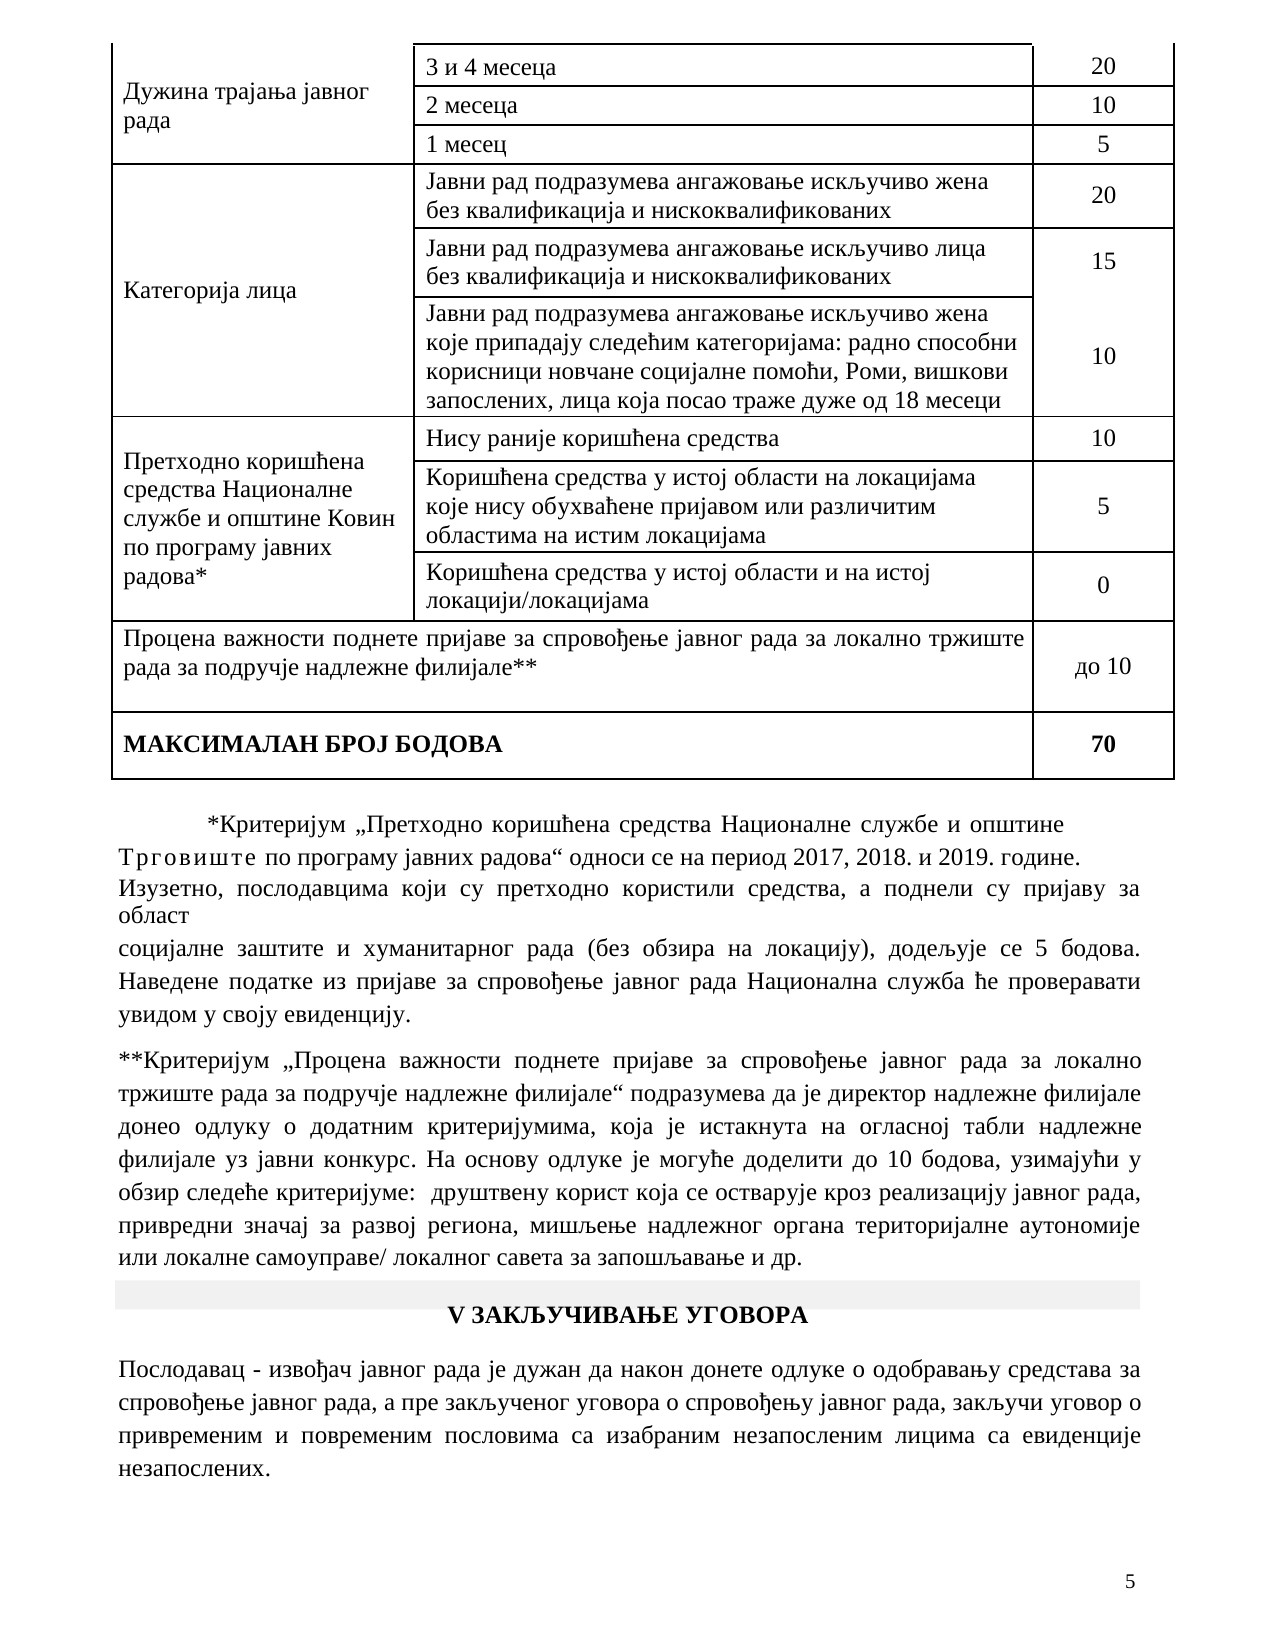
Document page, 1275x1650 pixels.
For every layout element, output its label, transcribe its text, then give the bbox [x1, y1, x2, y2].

table_cell МАКСИМАЛАН БРОЈ БОДОВА [113, 713, 1032, 778]
table_cell 5 [1034, 462, 1173, 551]
table_cell 1 месец [415, 126, 1032, 163]
text социјалне заштите и хуманитарног рада (без обзира на локацију), додељује се 5 бодова. Наведене податке из пријаве за спровођење јавног рада Национална служба ће проверавати увидом у своју евиденцију. [118, 933, 1141, 1028]
table_cell 10 [1034, 87, 1173, 124]
table_cell 70 [1034, 713, 1173, 778]
table_cell Јавни рад подразумева ангажовање искључиво жена које припадају следећим категоријама: радно способни корисници новчане социјалне помоћи, Роми, вишкови запослених, лица која посао траже дуже од 18 месеци [415, 298, 1032, 416]
table_cell Коришћена средства у истој области и на истој локацији/локацијама [415, 553, 1032, 620]
table_cell 15 [1034, 229, 1173, 296]
table_cell Претходно коришћена средства Националне службе и општине Ковин по програму јавних радова* [113, 417, 413, 620]
table_cell Јавни рад подразумева ангажовање искључиво жена без квалификација и нискоквалификованих [415, 165, 1032, 227]
table_cell 5 [1034, 126, 1173, 163]
table_cell 10 [1034, 298, 1173, 416]
table_cell 0 [1034, 553, 1173, 620]
table_cell 10 [1034, 417, 1173, 460]
table_cell 2 месеца [415, 87, 1032, 124]
text **Критеријум „Процена важности поднете пријаве за спровођење јавног рада за локално тржиште рада за подручје надлежне филијале“ подразумева да је директор надлежне филијале донео одлуку о додатним критеријумима, која је истакнута на огласној табли надлежне филијале уз јавни конкурс. На основу одлуке је могуће доделити до 10 бодова, узимајући у обзир следеће критеријуме: друштвену корист која се остварује кроз реализацију јавног рада, привредни значај за развој региона, мишљење надлежног органа територијалне аутономије [118, 1045, 1142, 1238]
table_cell Јавни рад подразумева ангажовање искључиво лица без квалификација и нискоквалификованих [415, 229, 1032, 296]
table_header Дужина трајања јавног рада [113, 47, 413, 163]
text V ЗАКЉУЧИВАЊЕ УГОВОРА [447, 1300, 1192, 1329]
text *Критеријум „Претходно коришћена средства Националне службе и општине Трговиште по програму јавних радова“ односи се на период 2017, 2018. и 2019. године. [118, 809, 1141, 870]
table_header 20 [1034, 48, 1173, 85]
text или локалне самоуправе/ локалног савета за запошљавање и др. [118, 1243, 803, 1270]
table_cell Коришћена средства у истој области на локацијама које нису обухваћене пријавом или различитим областима на истим локацијама [415, 462, 1032, 551]
table_cell Процена важности поднете пријаве за спровођење јавног рада за локално тржиште рада за подручје надлежне филијале** [113, 622, 1032, 711]
text Послодавац - извођач јавног рада је дужан да након донете одлуке о одобравању средстава за спровођење јавног рада, а пре закљученог уговора о спровођењу јавног рада, закључи уговор о привременим и повременим пословима са изабраним незапосленим лицима са евиденције незапослених. [118, 1354, 1141, 1481]
table_cell до 10 [1034, 622, 1173, 711]
table_cell Категорија лица [113, 165, 413, 416]
table_cell 20 [1034, 165, 1173, 227]
table_header 3 и 4 месеца [415, 45, 1032, 85]
text Изузетно, послодавцима који су претходно користили средства, а поднели су пријаву за област [118, 875, 1141, 929]
table_cell Нису раније коришћена средства [415, 417, 1032, 460]
